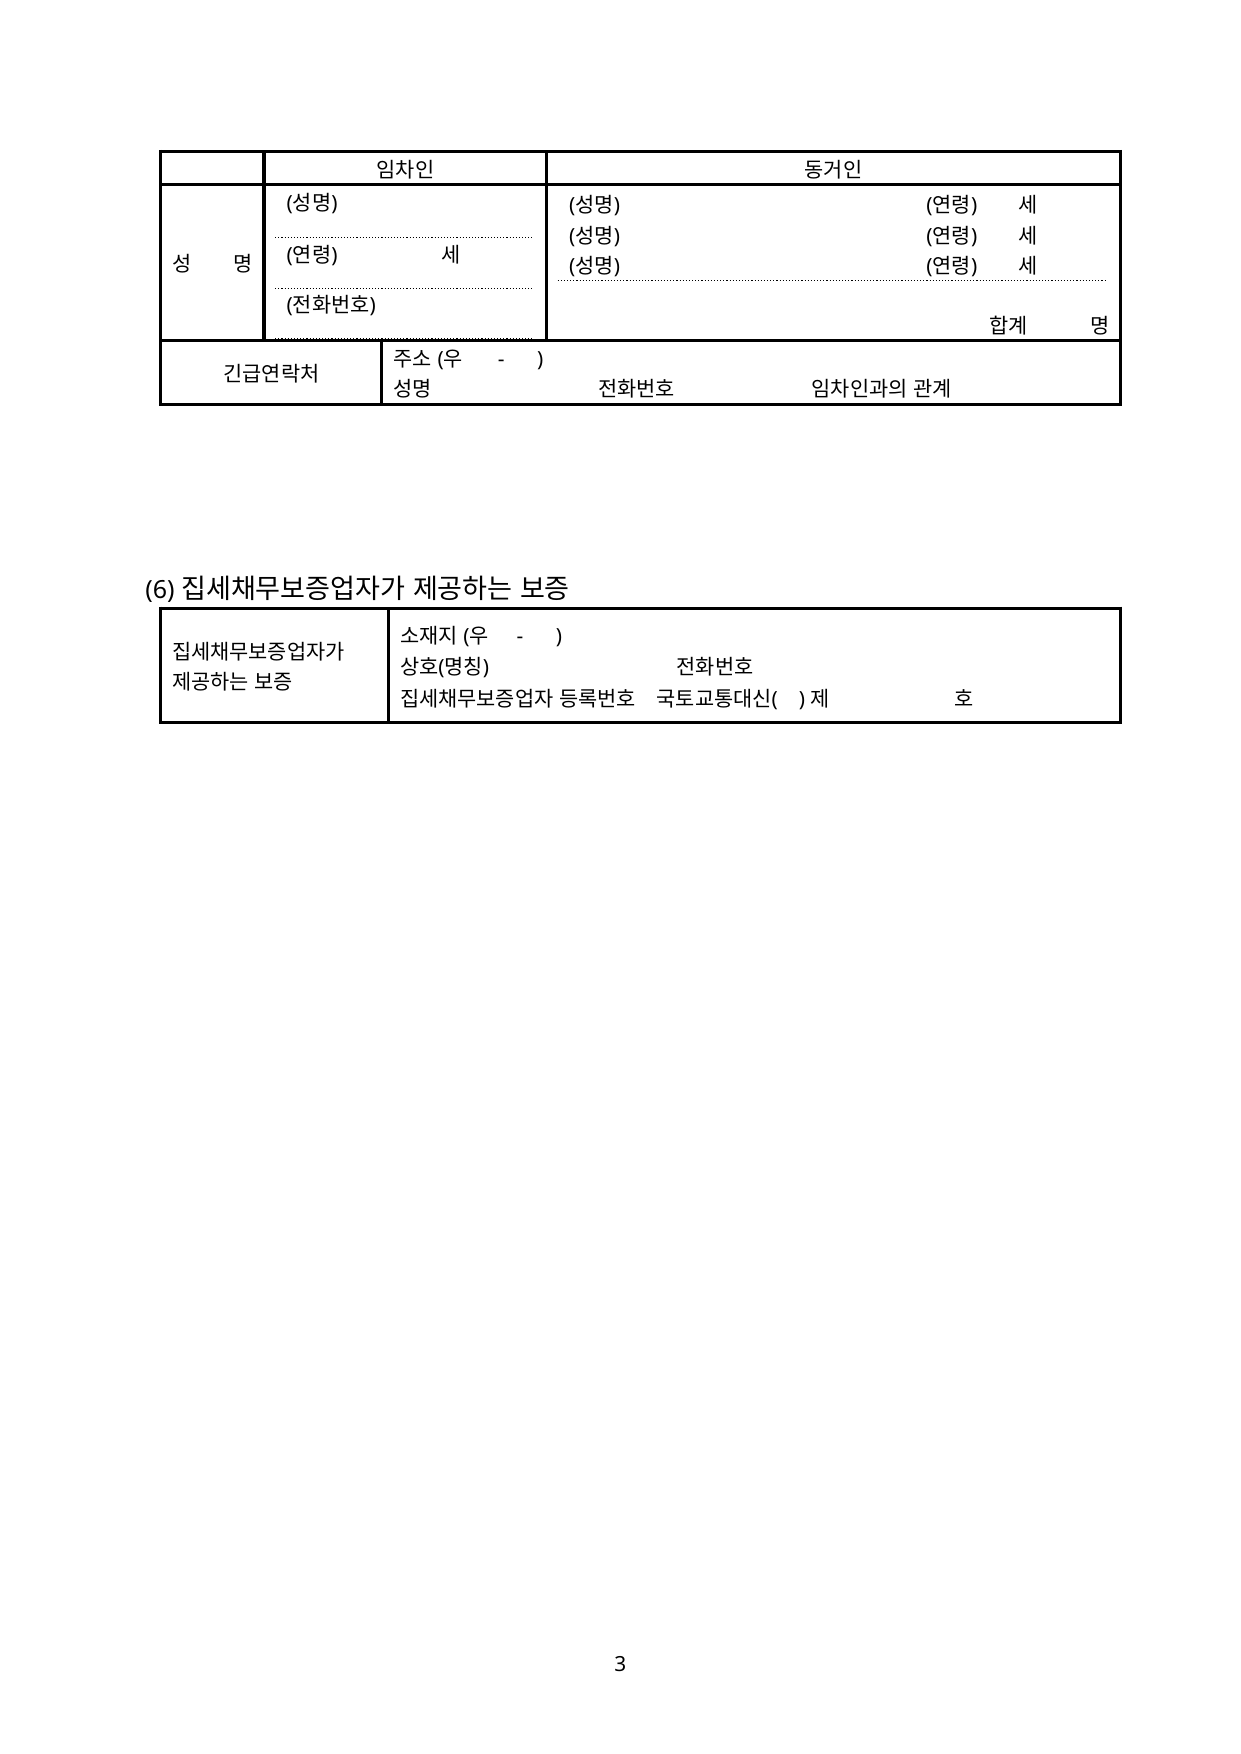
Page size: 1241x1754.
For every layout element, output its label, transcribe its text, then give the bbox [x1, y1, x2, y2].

table_cell 긴급연락처 [162, 342, 380, 403]
table_cell 주소 (우 - ) 성명 전화번호 임차인과의 관계 [383, 342, 1119, 403]
table_cell [266, 186, 545, 339]
table_header 동거인 [548, 153, 1119, 183]
table_header 집세채무보증업자가 제공하는 보증 [162, 610, 387, 721]
table_header 소재지 (우 - ) 상호(명칭) 전화번호 집세채무보증업자 등록번호 국토교통대신( ) 제 호 [390, 610, 1119, 721]
table_cell 성명 [162, 186, 262, 339]
table_header [162, 153, 262, 183]
table_cell 합계 명 [548, 186, 1119, 339]
table_header 임차인 [266, 153, 545, 183]
text (6) 집세채무보증업자가 제공하는 보증 [118, 567, 1122, 607]
